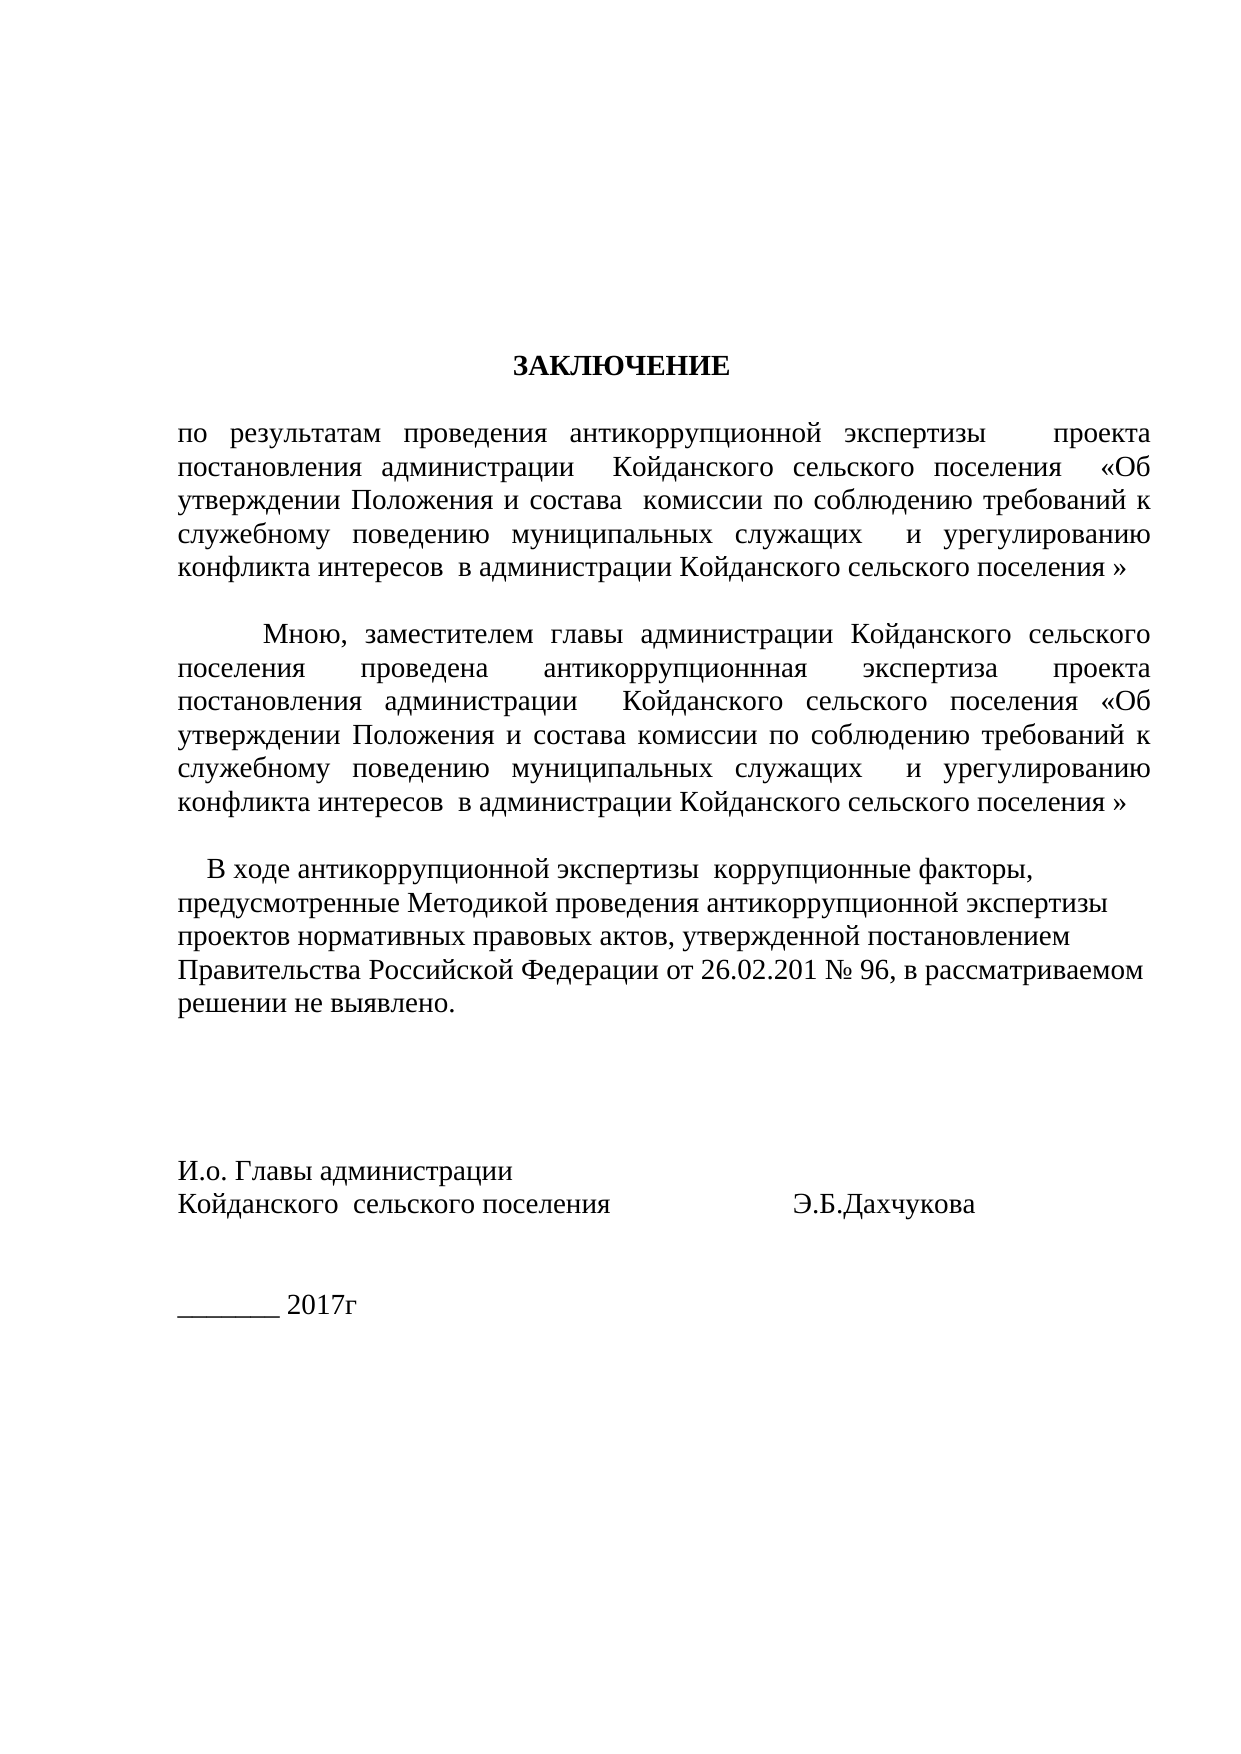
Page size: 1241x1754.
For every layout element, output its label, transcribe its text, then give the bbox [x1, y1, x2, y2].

text Койданского сельского поселения Э.Б.Дахчукова [177, 1187, 1152, 1220]
text _______ 2017г [177, 1287, 1152, 1321]
text по результатам проведения антикоррупционной экспертизы проекта постановления администрации Койданского сельского поселения «Об утверждении Положения и состава комиссии по соблюдению требований к служебному поведению муниципальных служащих и урегулированию конфликта интересов в администрации Койданского сельского поселения » [177, 415, 1152, 583]
text В ходе антикоррупционной экспертизы коррупционные факторы, предусмотренные Методикой проведения антикоррупционной экспертизы проектов нормативных правовых актов, утвержденной постановлением Правительства Российской Федерации от 26.02.201 № 96, в рассматриваемом решении не выявлено. [177, 851, 1152, 1019]
text И.о. Главы администрации [177, 1153, 1152, 1187]
text ЗАКЛЮЧЕНИЕ [177, 348, 1152, 382]
text Мною, заместителем главы администрации Койданского сельского поселения проведена антикоррупционнная экспертиза проекта постановления администрации Койданского сельского поселения «Об утверждении Положения и состава комиссии по соблюдению требований к служебному поведению муниципальных служащих и урегулированию конфликта интересов в администрации Койданского сельского поселения » [177, 616, 1152, 818]
